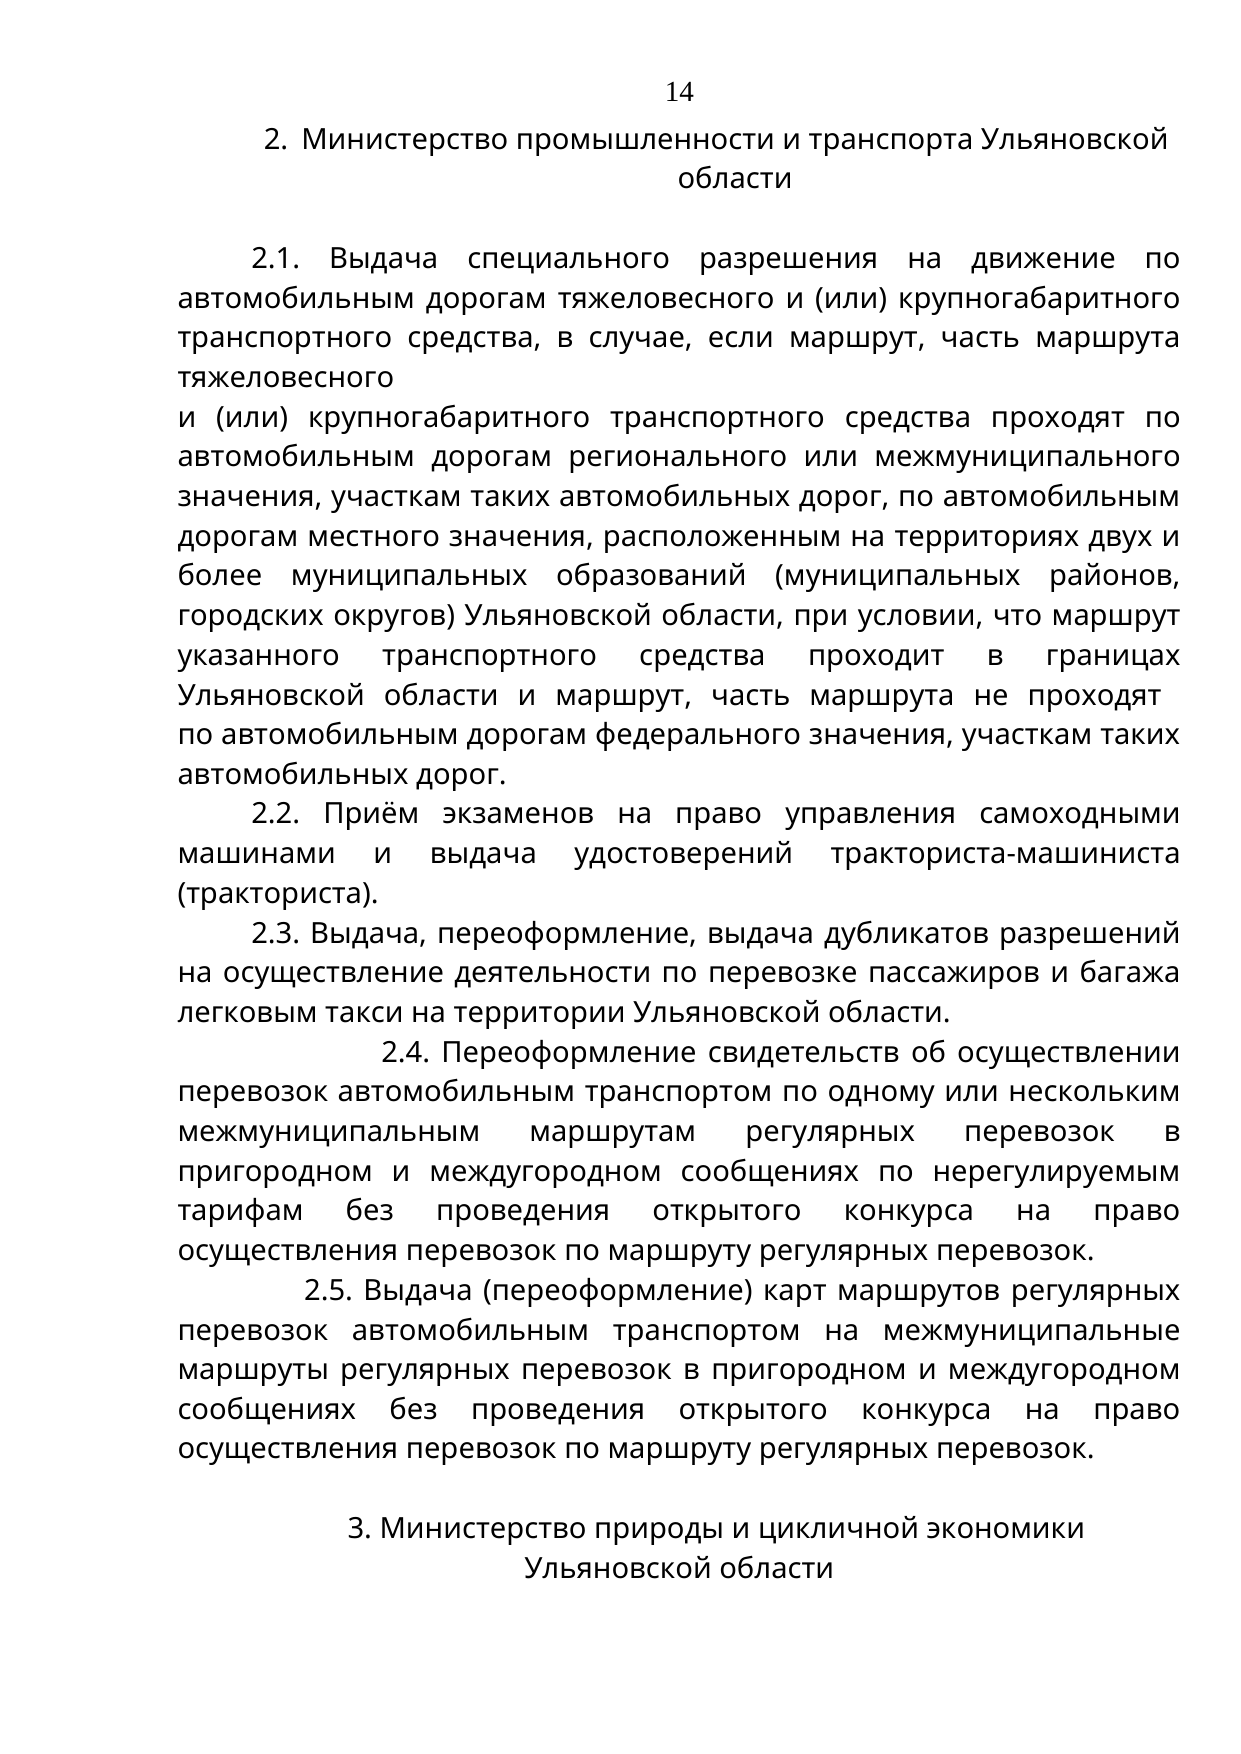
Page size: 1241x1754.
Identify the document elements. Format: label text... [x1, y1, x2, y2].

text 2.2. Приём экзаменов на право управления самоходными машинами и выдача удостоверений тракториста-машиниста (тракториста). [177, 793, 1181, 912]
list Министерство промышленности и транспорта Ульяновской области [251, 118, 1181, 197]
text 2.5. Выдача (переоформление) карт маршрутов регулярных перевозок автомобильным транспортом на межмуниципальные маршруты регулярных перевозок в пригородном и междугородном сообщениях без проведения открытого конкурса на право осуществления перевозок по маршруту регулярных перевозок. [177, 1269, 1181, 1467]
text 2.1. Выдача специального разрешения на движение по автомобильным дорогам тяжеловесного и (или) крупногабаритного транспортного средства, в случае, если маршрут, часть маршрута тяжеловесного и (или) крупногабаритного транспортного средства проходят по автомобильным дорогам регионального или межмуниципального значения, участкам таких автомобильных дорог, по автомобильным дорогам местного значения, расположенным на территориях двух и более муниципальных образований (муниципальных районов, городских округов) Ульяновской области, при условии, что маршрут указанного транспортного средства проходит в границах Ульяновской области и маршрут, часть маршрута не проходят по автомобильным дорогам федерального значения, участкам таких автомобильных дорог. [177, 237, 1181, 793]
text 3. Министерство природы и цикличной экономики Ульяновской области [177, 1507, 1181, 1587]
text 2.4. Переоформление свидетельств об осуществлении перевозок автомобильным транспортом по одному или нескольким межмуниципальным маршрутам регулярных перевозок в пригородном и междугородном сообщениях по нерегулируемым тарифам без проведения открытого конкурса на право осуществления перевозок по маршруту регулярных перевозок. [177, 1031, 1181, 1269]
text 2.3. Выдача, переоформление, выдача дубликатов разрешений на осуществление деятельности по перевозке пассажиров и багажа легковым такси на территории Ульяновской области. [177, 912, 1181, 1031]
